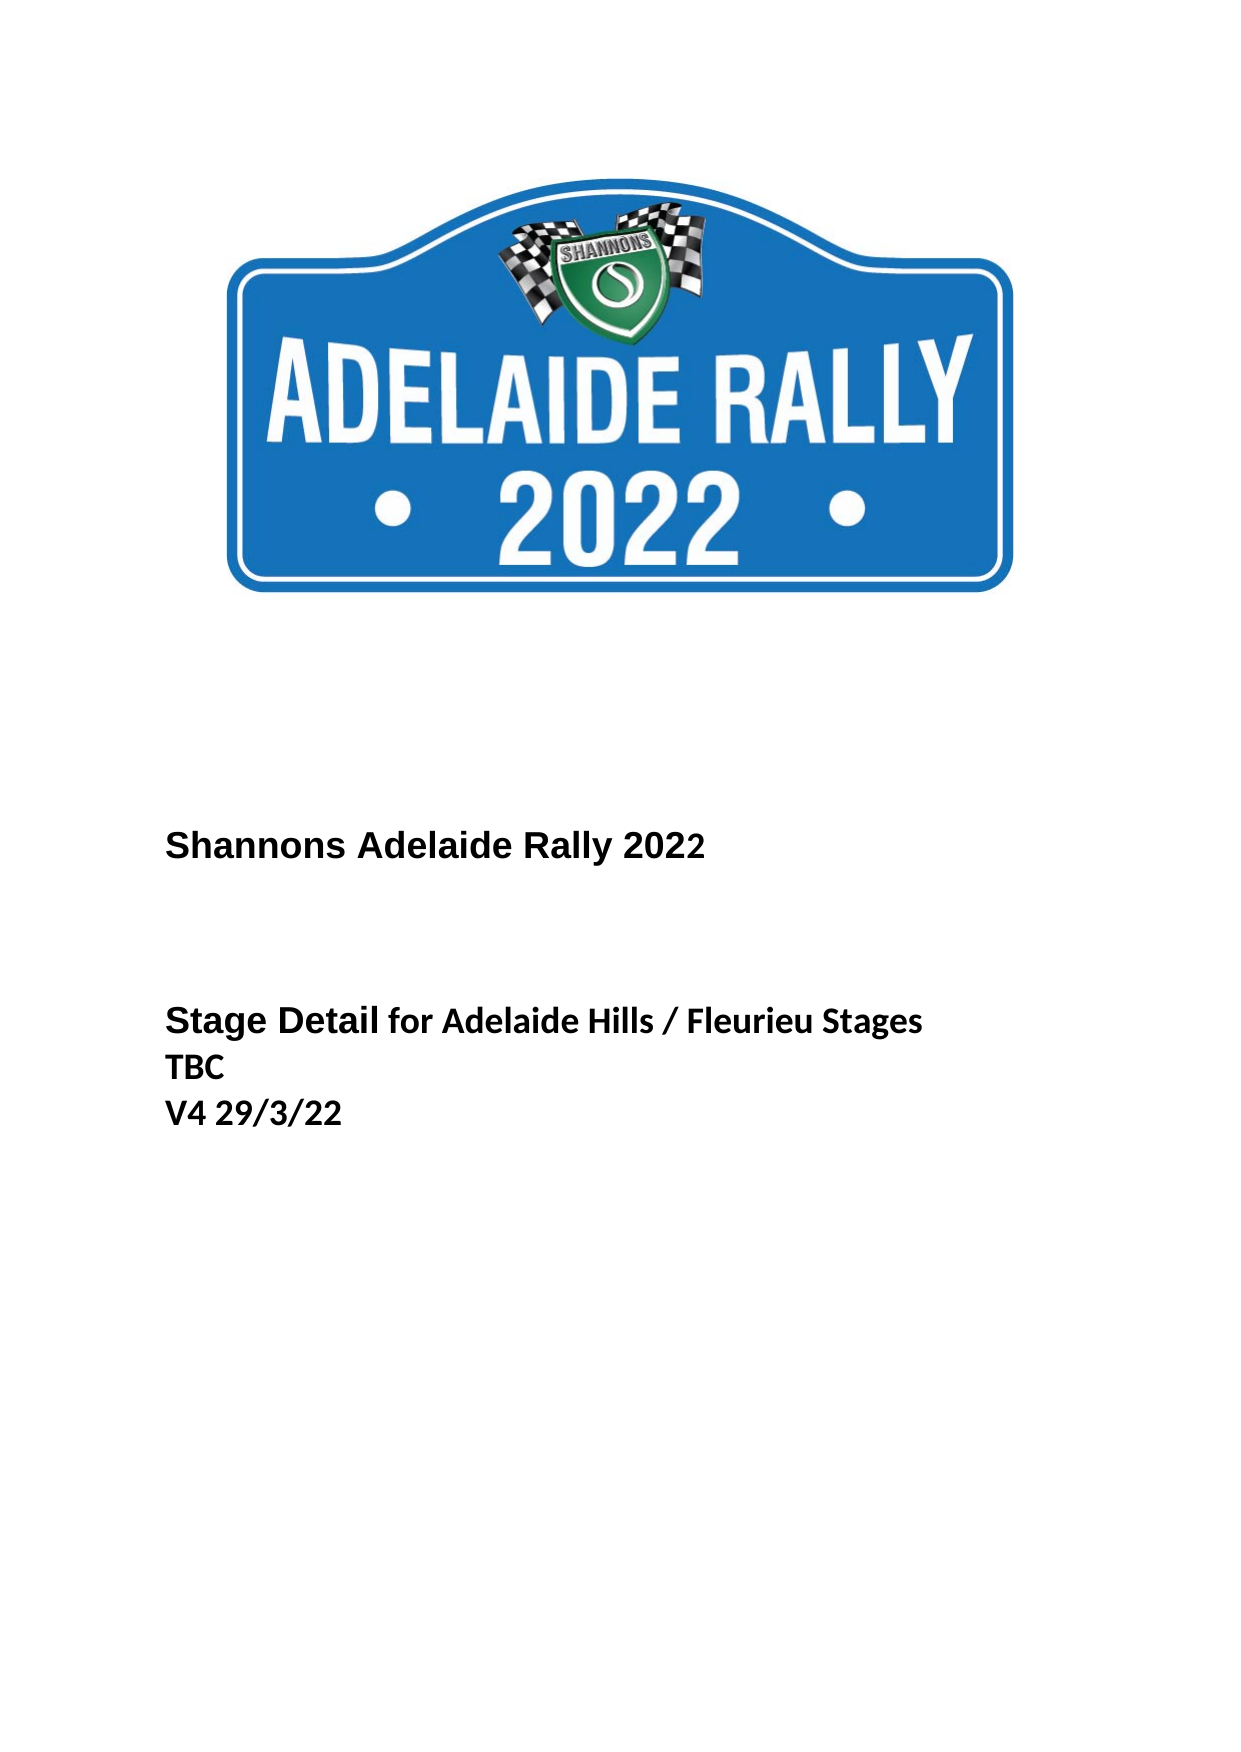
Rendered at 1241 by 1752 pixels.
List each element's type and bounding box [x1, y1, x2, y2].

picture [226, 178, 1014, 601]
